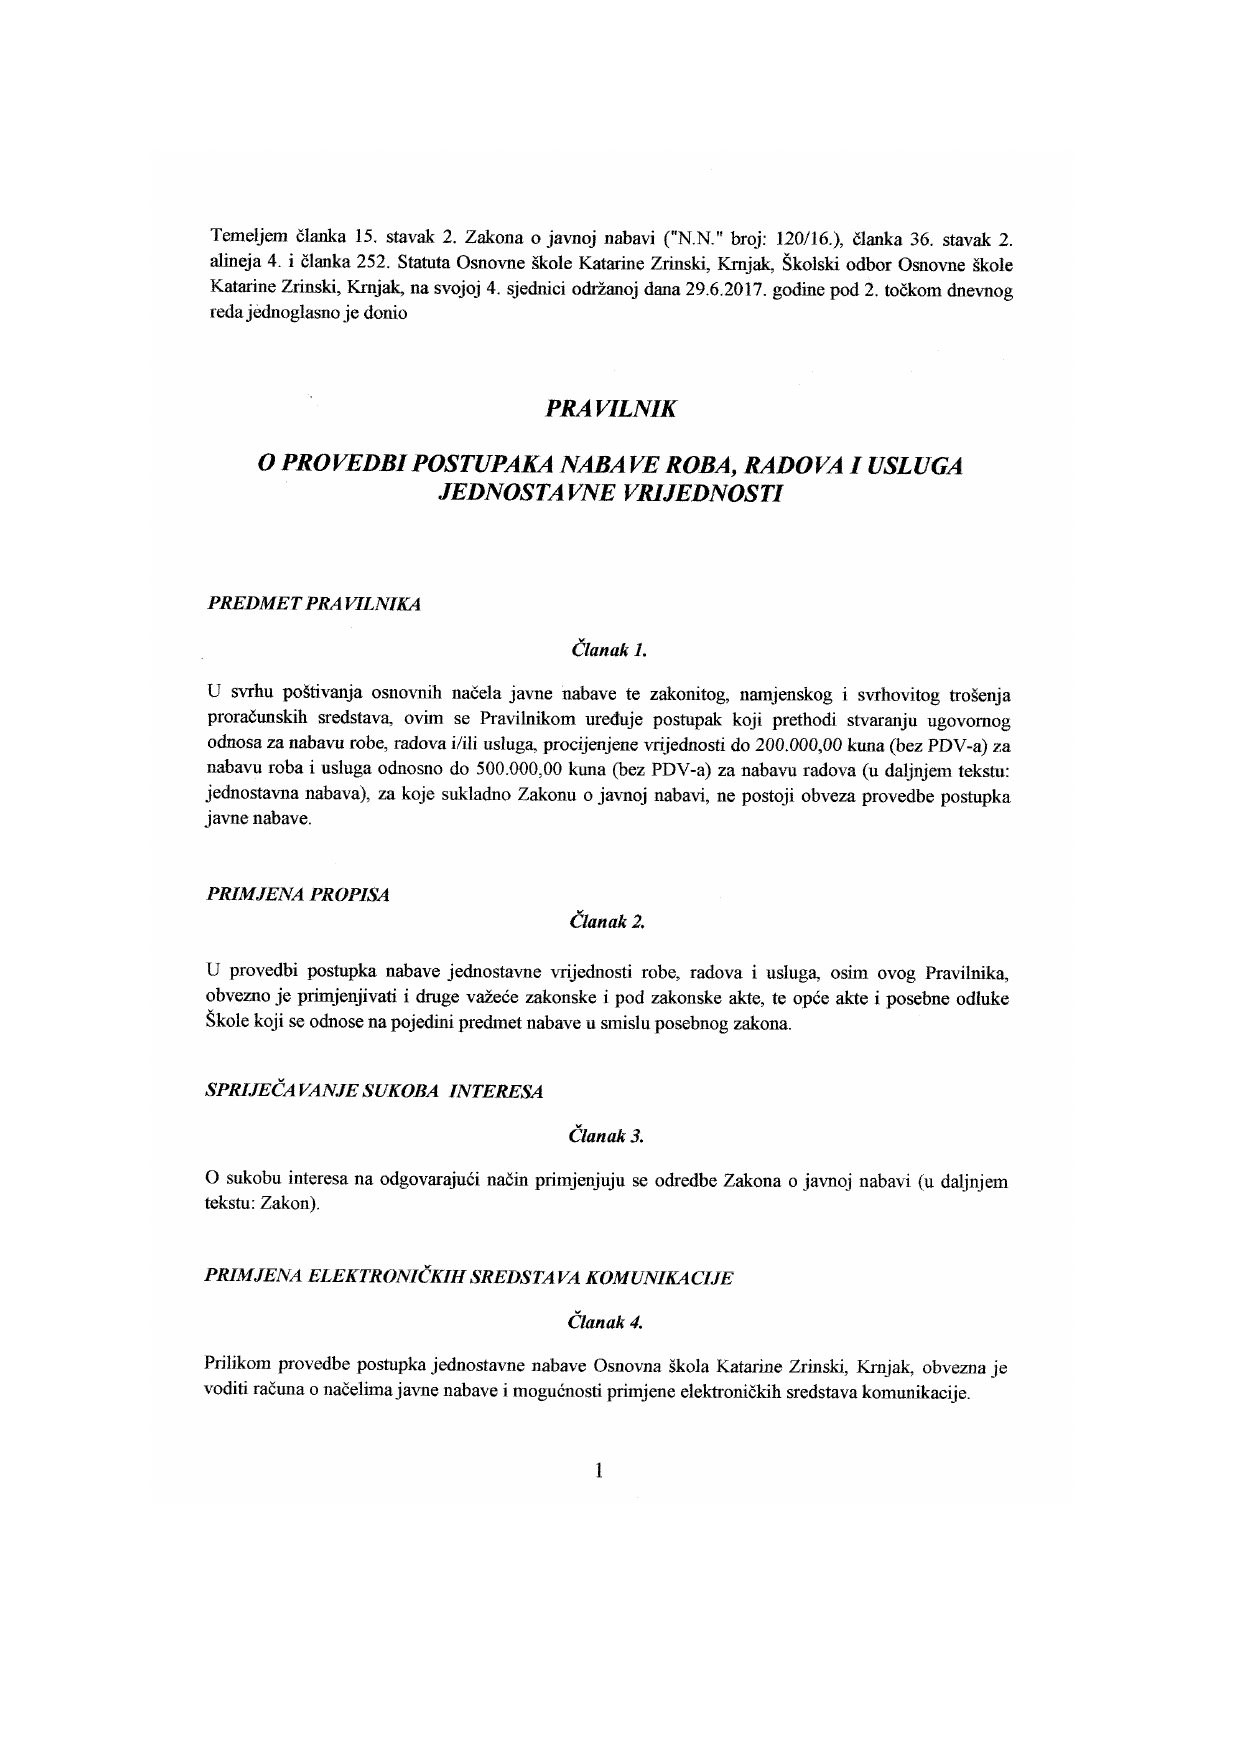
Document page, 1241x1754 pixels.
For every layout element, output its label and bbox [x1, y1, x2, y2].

picture [147, 147, 1077, 1503]
